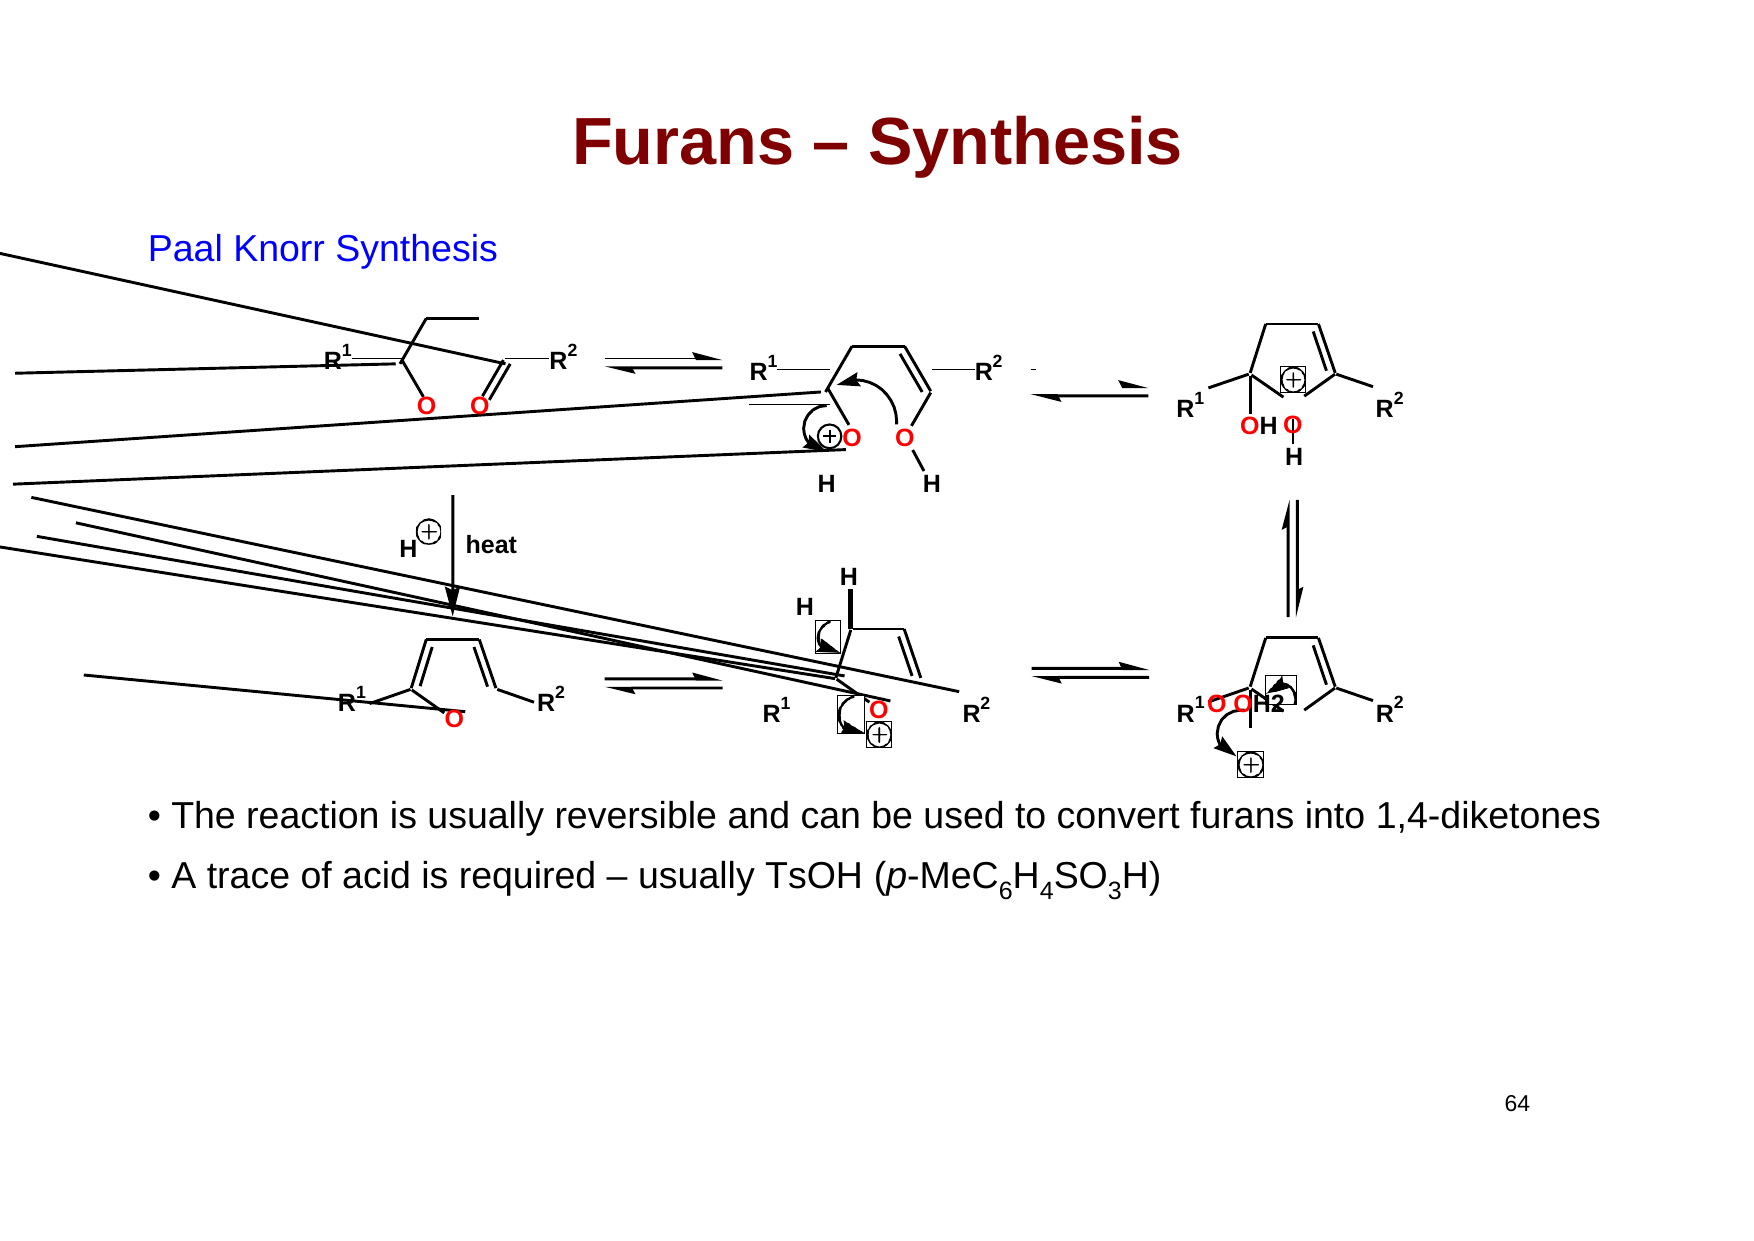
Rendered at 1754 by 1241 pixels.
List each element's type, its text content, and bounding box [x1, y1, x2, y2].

text Paal Knorr Synthesis [148, 227, 1631, 270]
text R1 O R2 OH [1176, 364, 1405, 440]
picture [838, 728, 864, 733]
picture [867, 728, 891, 747]
text R1 R2 [324, 333, 700, 374]
picture [1266, 676, 1296, 686]
text R1 O R2 [338, 675, 565, 732]
text O O [205, 391, 700, 420]
picture [816, 621, 840, 653]
text R1 R2 [762, 686, 990, 728]
list The reaction is usually reversible and can be used to convert furans into 1,4-diketones [148, 793, 1631, 836]
text H H [704, 468, 1053, 497]
picture [415, 518, 442, 529]
text H [1285, 442, 1631, 471]
text R1 R2 [749, 344, 1126, 406]
picture [1238, 752, 1263, 777]
text H heat [399, 529, 1631, 563]
text R1 R2 [1176, 686, 1631, 727]
text O O [704, 423, 1052, 452]
list A trace of acid is required – usually TsOH (p-MeC6H4SO3H) [148, 853, 1631, 905]
